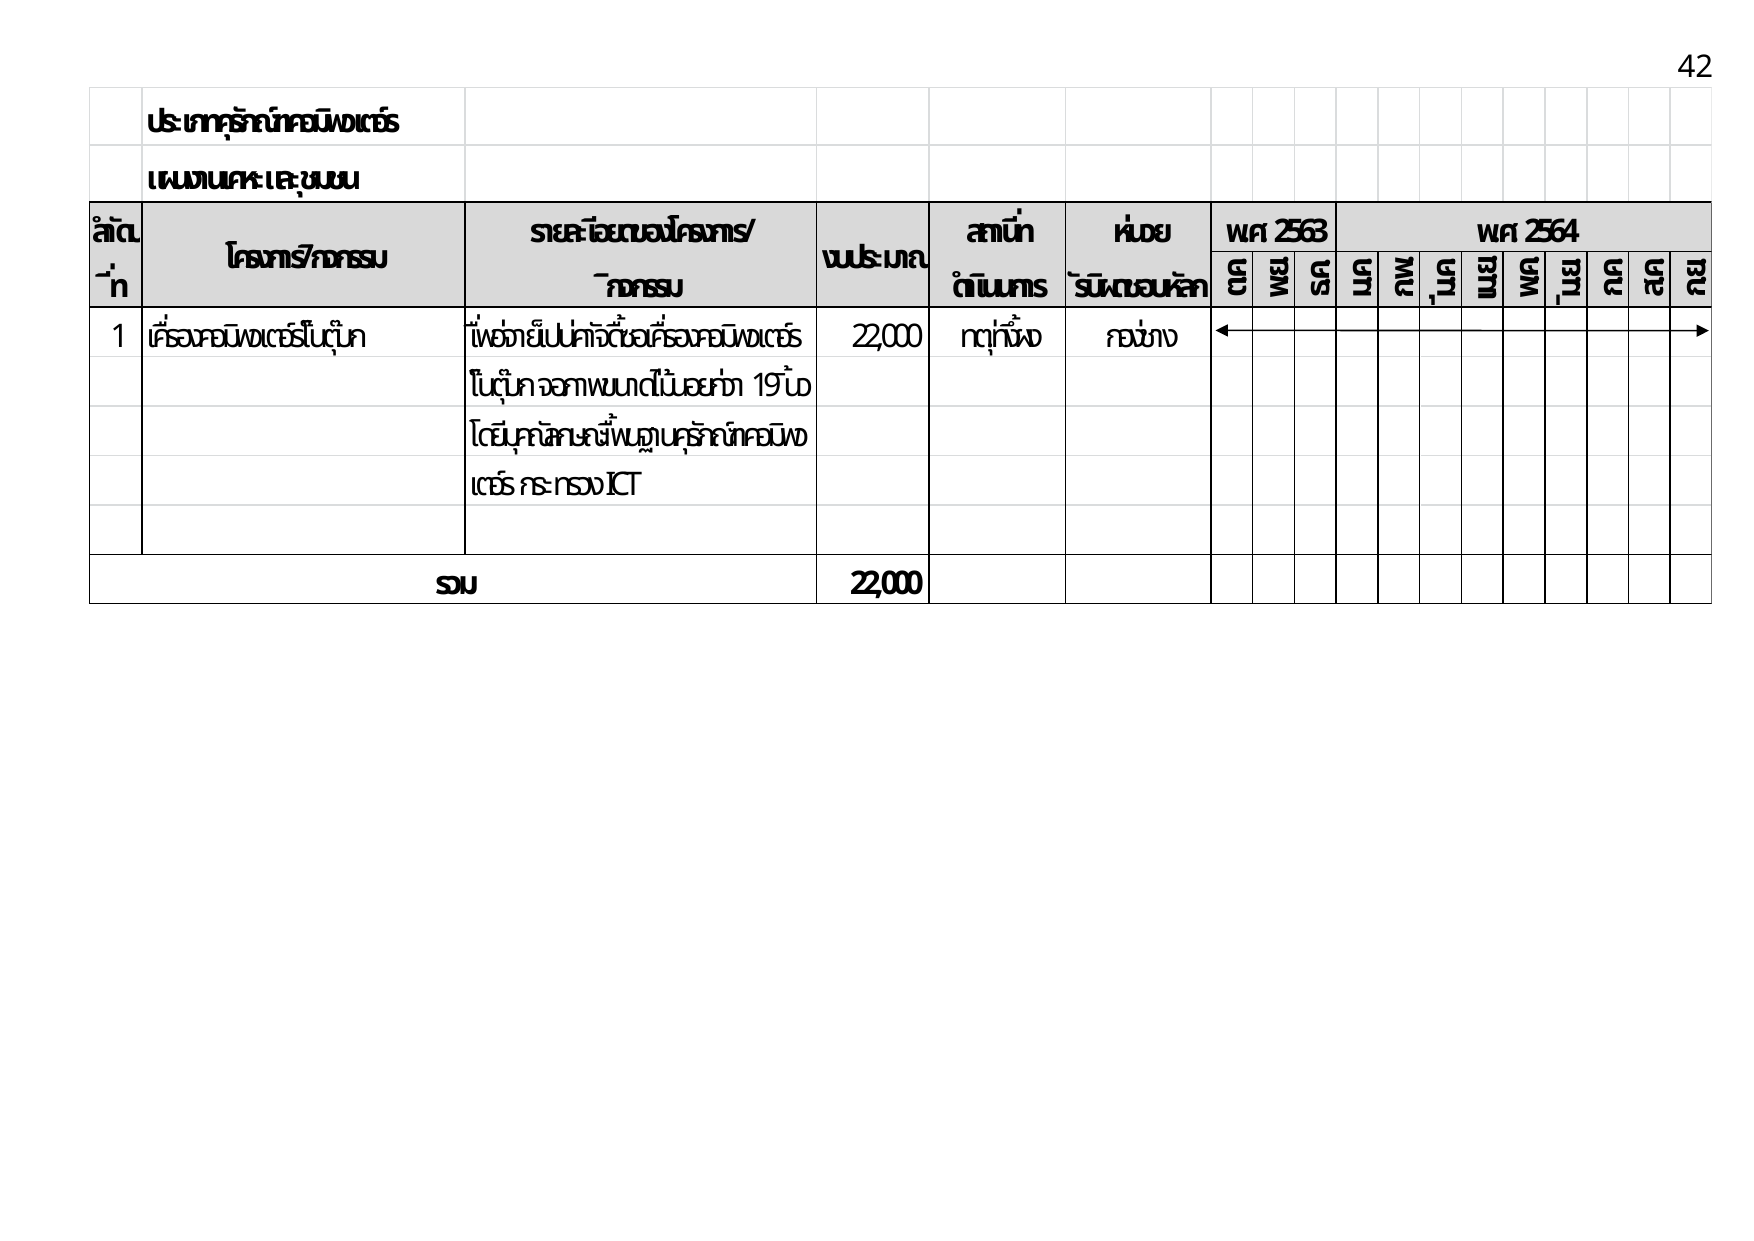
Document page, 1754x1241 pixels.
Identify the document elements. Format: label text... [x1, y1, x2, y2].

text 42 [89, 44, 1713, 87]
